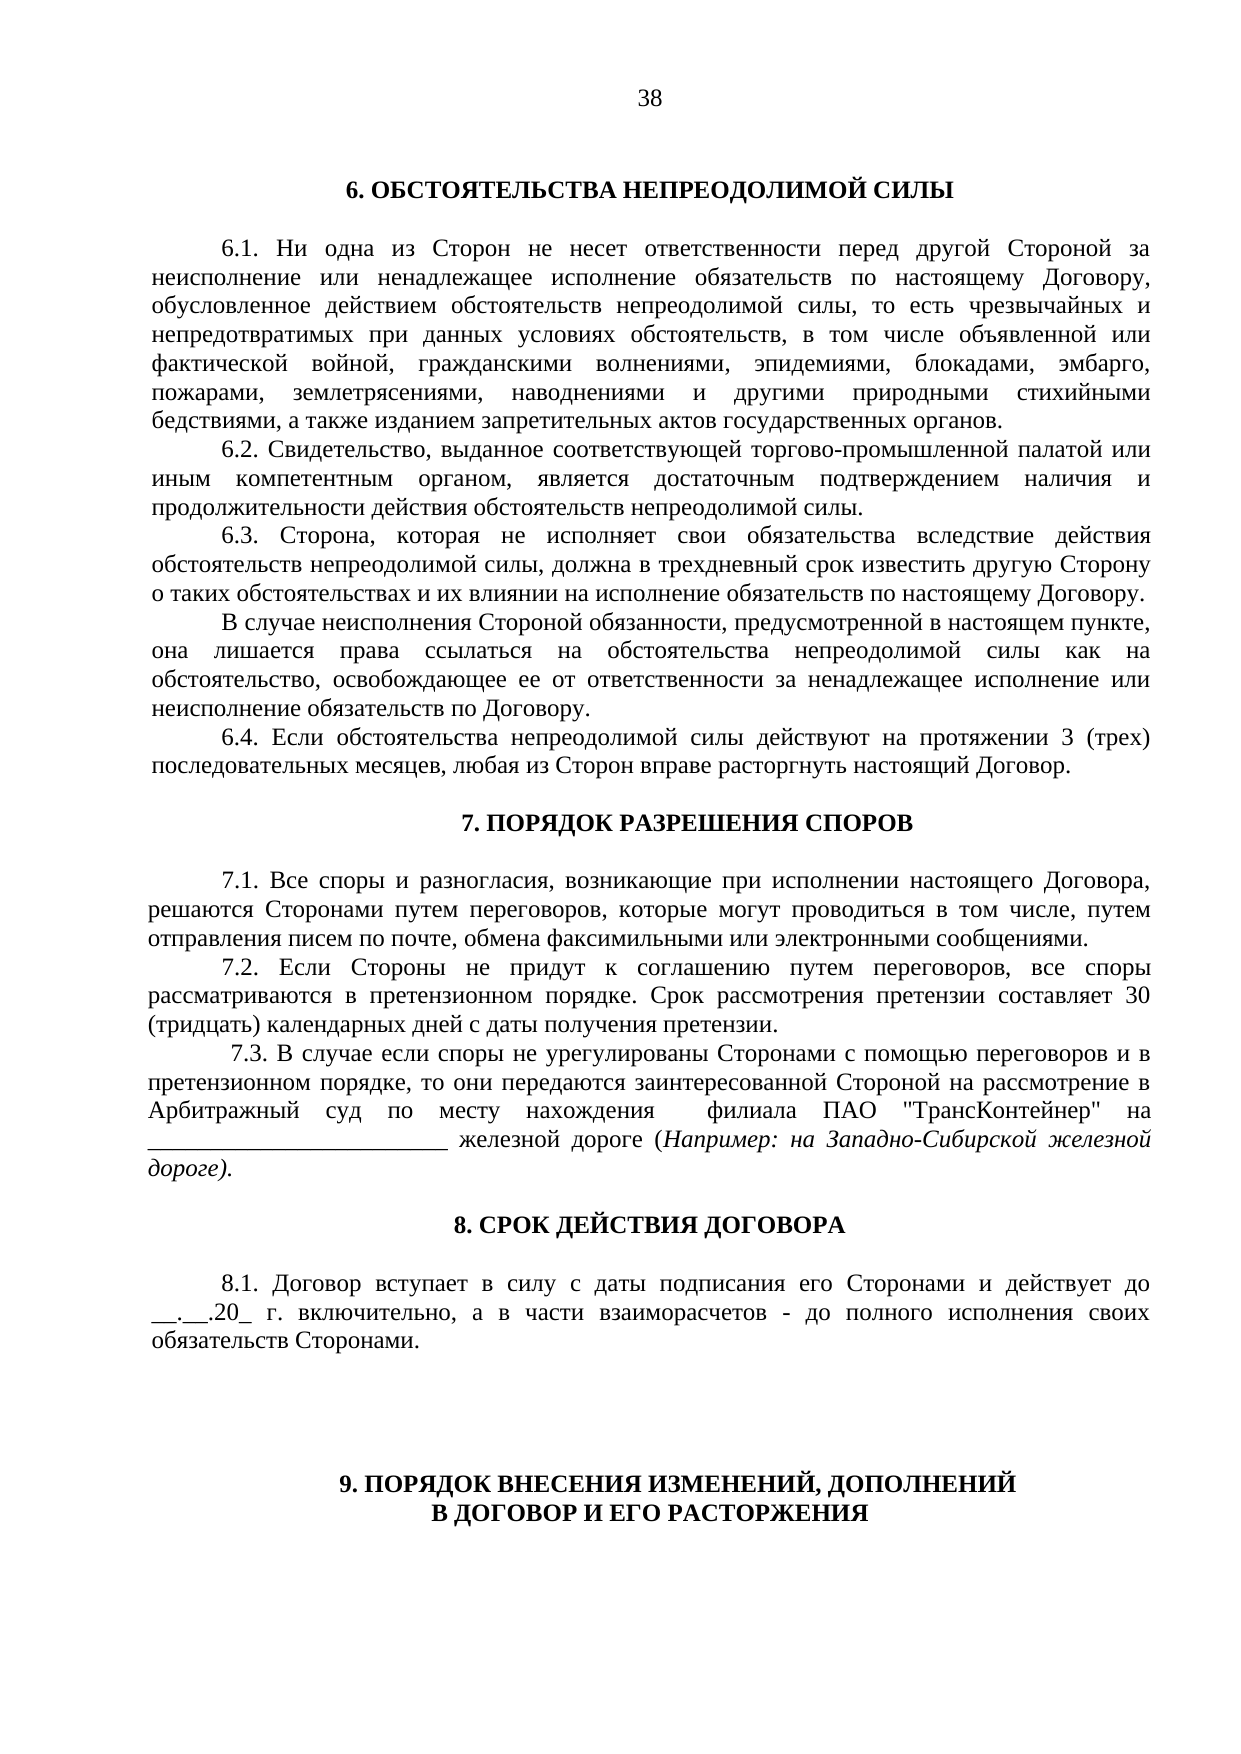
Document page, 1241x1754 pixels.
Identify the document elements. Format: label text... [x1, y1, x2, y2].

text В случае неисполнения Стороной обязанности, предусмотренной в настоящем пункте, она лишается права ссылаться на обстоятельства непреодолимой силы как на обстоятельство, освобождающее ее от ответственности за ненадлежащее исполнение или неисполнение обязательств по Договору. [151, 607, 1152, 722]
text 7. ПОРЯДОК РАЗРЕШЕНИЯ СПОРОВ [148, 808, 1152, 837]
text В ДОГОВОР И ЕГО РАСТОРЖЕНИЯ [148, 1498, 1152, 1527]
text 7.3. В случае если споры не урегулированы Сторонами с помощью переговоров и в претензионном порядке, то они передаются заинтересованной Стороной на рассмотрение в Арбитражный суд по месту нахождения филиала ПАО "ТрансКонтейнер" на ________________________ железной дороге (Например: на Западно-Сибирской железной дороге). [148, 1038, 1152, 1182]
text 7.1. Все споры и разногласия, возникающие при исполнении настоящего Договора, решаются Сторонами путем переговоров, которые могут проводиться в том числе, путем отправления писем по почте, обмена факсимильными или электронными сообщениями. [148, 866, 1152, 952]
text 7.2. Если Стороны не придут к соглашению путем переговоров, все споры рассматриваются в претензионном порядке. Срок рассмотрения претензии составляет 30 (тридцать) календарных дней с даты получения претензии. [148, 952, 1152, 1038]
text 6.3. Сторона, которая не исполняет свои обязательства вследствие действия обстоятельств непреодолимой силы, должна в трехдневный срок известить другую Сторону о таких обстоятельствах и их влиянии на исполнение обязательств по настоящему Договору. [151, 521, 1152, 607]
text 6. ОБСТОЯТЕЛЬСТВА НЕПРЕОДОЛИМОЙ СИЛЫ [148, 176, 1152, 204]
text 8.1. Договор вступает в силу с даты подписания его Сторонами и действует до __.__.20_ г. включительно, а в части взаиморасчетов - до полного исполнения своих обязательств Сторонами. [151, 1268, 1152, 1354]
text 6.2. Свидетельство, выданное соответствующей торгово-промышленной палатой или иным компетентным органом, является достаточным подтверждением наличия и продолжительности действия обстоятельств непреодолимой силы. [151, 434, 1152, 521]
text 6.4. Если обстоятельства непреодолимой силы действуют на протяжении 3 (трех) последовательных месяцев, любая из Сторон вправе расторгнуть настоящий Договор. [151, 722, 1152, 779]
text 6.1. Ни одна из Сторон не несет ответственности перед другой Стороной за неисполнение или ненадлежащее исполнение обязательств по настоящему Договору, обусловленное действием обстоятельств непреодолимой силы, то есть чрезвычайных и непредотвратимых при данных условиях обстоятельств, в том числе объявленной или фактической войной, гражданскими волнениями, эпидемиями, блокадами, эмбарго, пожарами, землетрясениями, наводнениями и другими природными стихийными бедствиями, а также изданием запретительных актов государственных органов. [151, 233, 1152, 434]
text 8. СРОК ДЕЙСТВИЯ ДОГОВОРА [148, 1211, 1152, 1239]
text 9. ПОРЯДОК ВНЕСЕНИЯ ИЗМЕНЕНИЙ, ДОПОЛНЕНИЙ [148, 1469, 1152, 1498]
